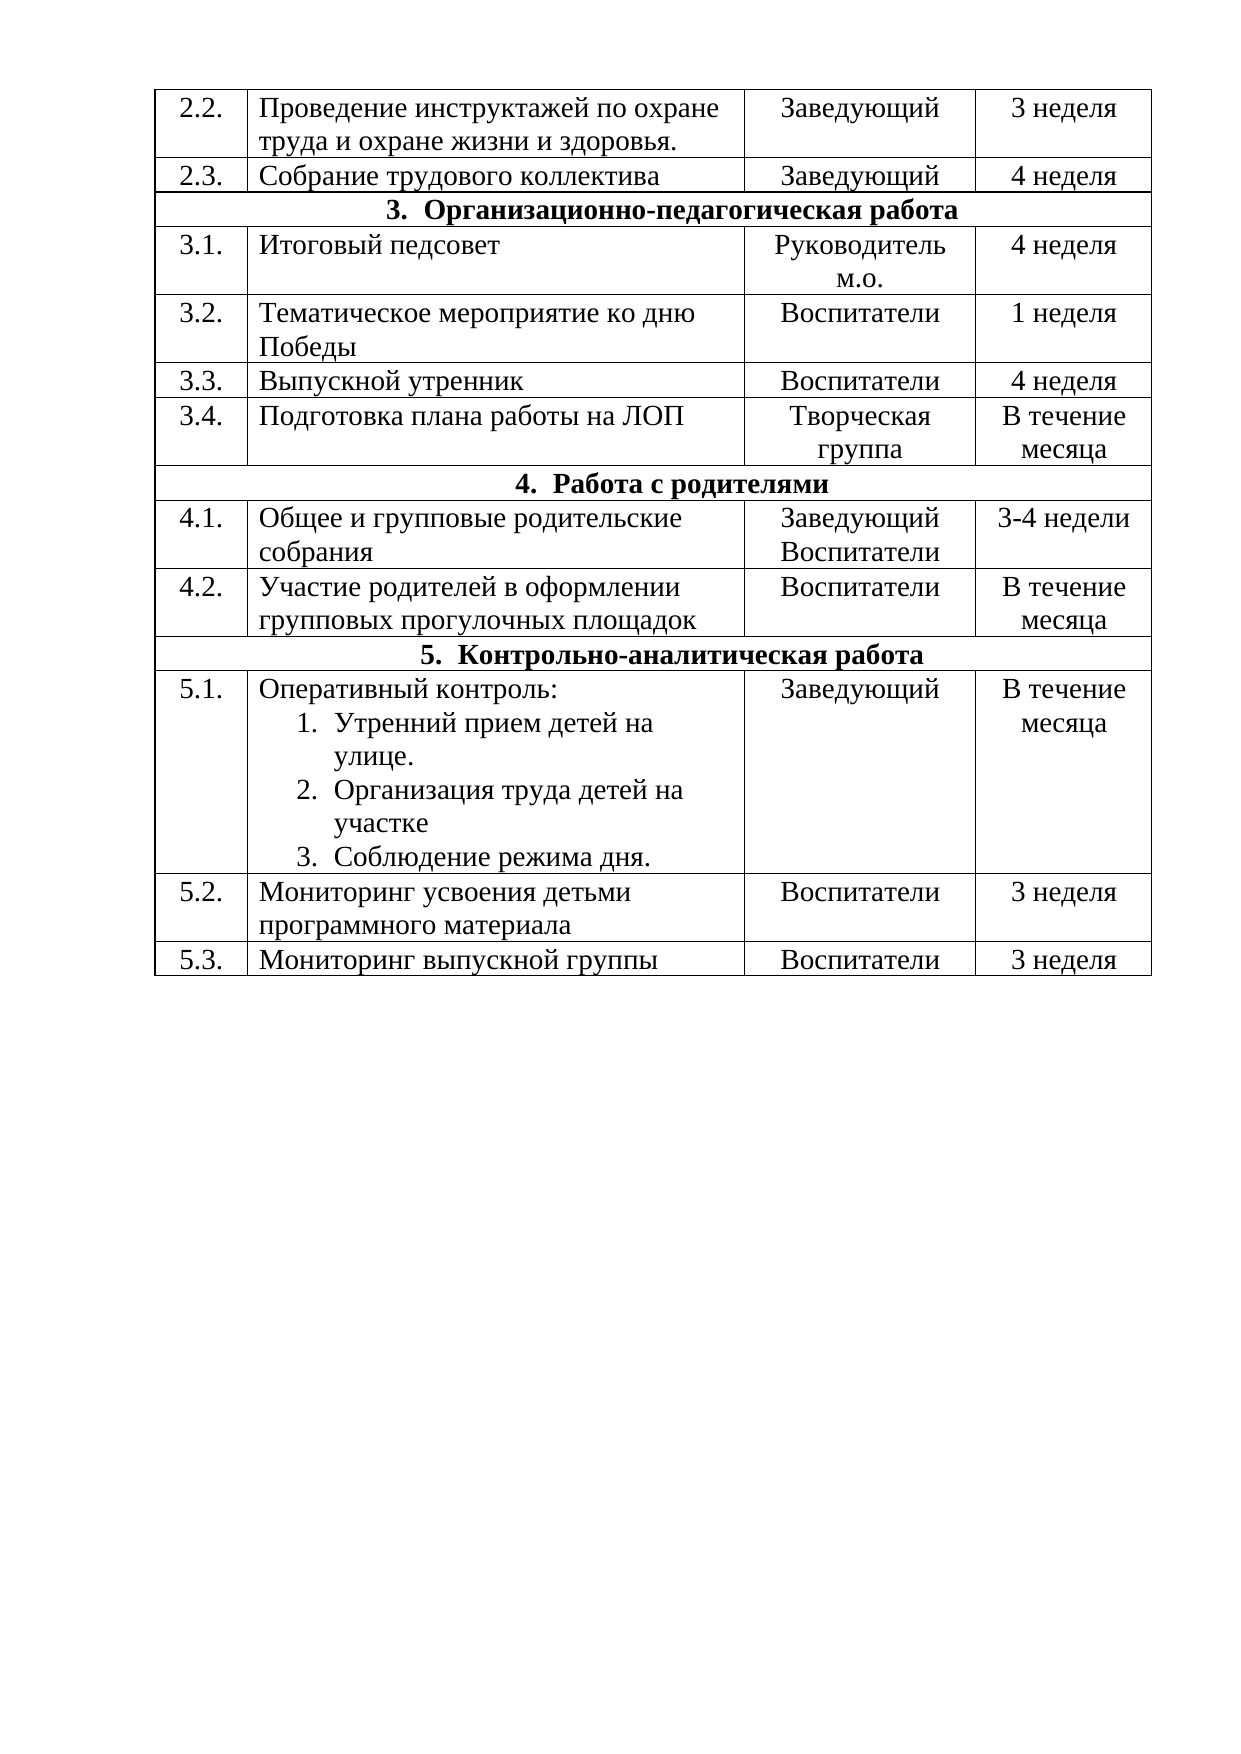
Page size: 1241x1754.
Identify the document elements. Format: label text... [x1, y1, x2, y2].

table_cell 4.1. [156, 501, 247, 568]
table_cell 3.2. [156, 295, 247, 362]
table_cell 3.1. [156, 227, 247, 294]
table_cell Заведующий [745, 671, 975, 873]
table_cell Заведующий Воспитатели [745, 501, 975, 568]
table_cell 4 неделя [976, 227, 1151, 294]
table_cell Общее и групповые родительские собрания [248, 501, 744, 568]
table_cell 3.3. [156, 363, 247, 397]
table_cell 3 неделя [976, 874, 1151, 941]
table_cell Воспитатели [745, 569, 975, 636]
table_cell 5.1. [156, 671, 247, 873]
table_cell Проведение инструктажей по охране труда и охране жизни и здоровья. [248, 90, 744, 157]
table_cell 3-4 недели [976, 501, 1151, 568]
table_cell Воспитатели [745, 874, 975, 941]
table_cell Работа с родителями [156, 466, 1151, 499]
table_cell Мониторинг усвоения детьми программного материала [248, 874, 744, 941]
table_cell Воспитатели [745, 942, 975, 975]
table_cell 4 неделя [976, 363, 1151, 397]
table_cell Мониторинг выпускной группы [248, 942, 744, 975]
table_cell Организационно-педагогическая работа [156, 193, 1151, 226]
table_cell В течение месяца [976, 398, 1151, 465]
table_cell Тематическое мероприятие ко дню Победы [248, 295, 744, 362]
table_cell 2.3. [156, 158, 247, 191]
table_cell Воспитатели [745, 295, 975, 362]
table_cell 4 неделя [976, 158, 1151, 191]
table_cell В течение месяца [976, 671, 1151, 873]
table_cell 3 неделя [976, 942, 1151, 975]
table_cell Подготовка плана работы на ЛОП [248, 398, 744, 465]
table_cell Контрольно-аналитическая работа [156, 637, 1151, 670]
table_cell 5.2. [156, 874, 247, 941]
table_cell 2.2. [156, 90, 247, 157]
table_cell 3.4. [156, 398, 247, 465]
table_cell Воспитатели [745, 363, 975, 397]
table_cell Участие родителей в оформлении групповых прогулочных площадок [248, 569, 744, 636]
table_cell 3 неделя [976, 90, 1151, 157]
table_cell Заведующий [745, 90, 975, 157]
table_cell Заведующий [745, 158, 975, 191]
table_cell Итоговый педсовет [248, 227, 744, 294]
table_cell 5.3. [156, 942, 247, 975]
table_cell Выпускной утренник [248, 363, 744, 397]
table_cell Творческая группа [745, 398, 975, 465]
table_cell В течение месяца [976, 569, 1151, 636]
table_cell 1 неделя [976, 295, 1151, 362]
table_cell Руководитель м.о. [745, 227, 975, 294]
table_cell Оперативный контроль: Утренний прием детей на улице. Организация труда детей на участке Соблюдение режима дня. [248, 671, 744, 873]
table_cell 4.2. [156, 569, 247, 636]
table_cell Собрание трудового коллектива [248, 158, 744, 191]
